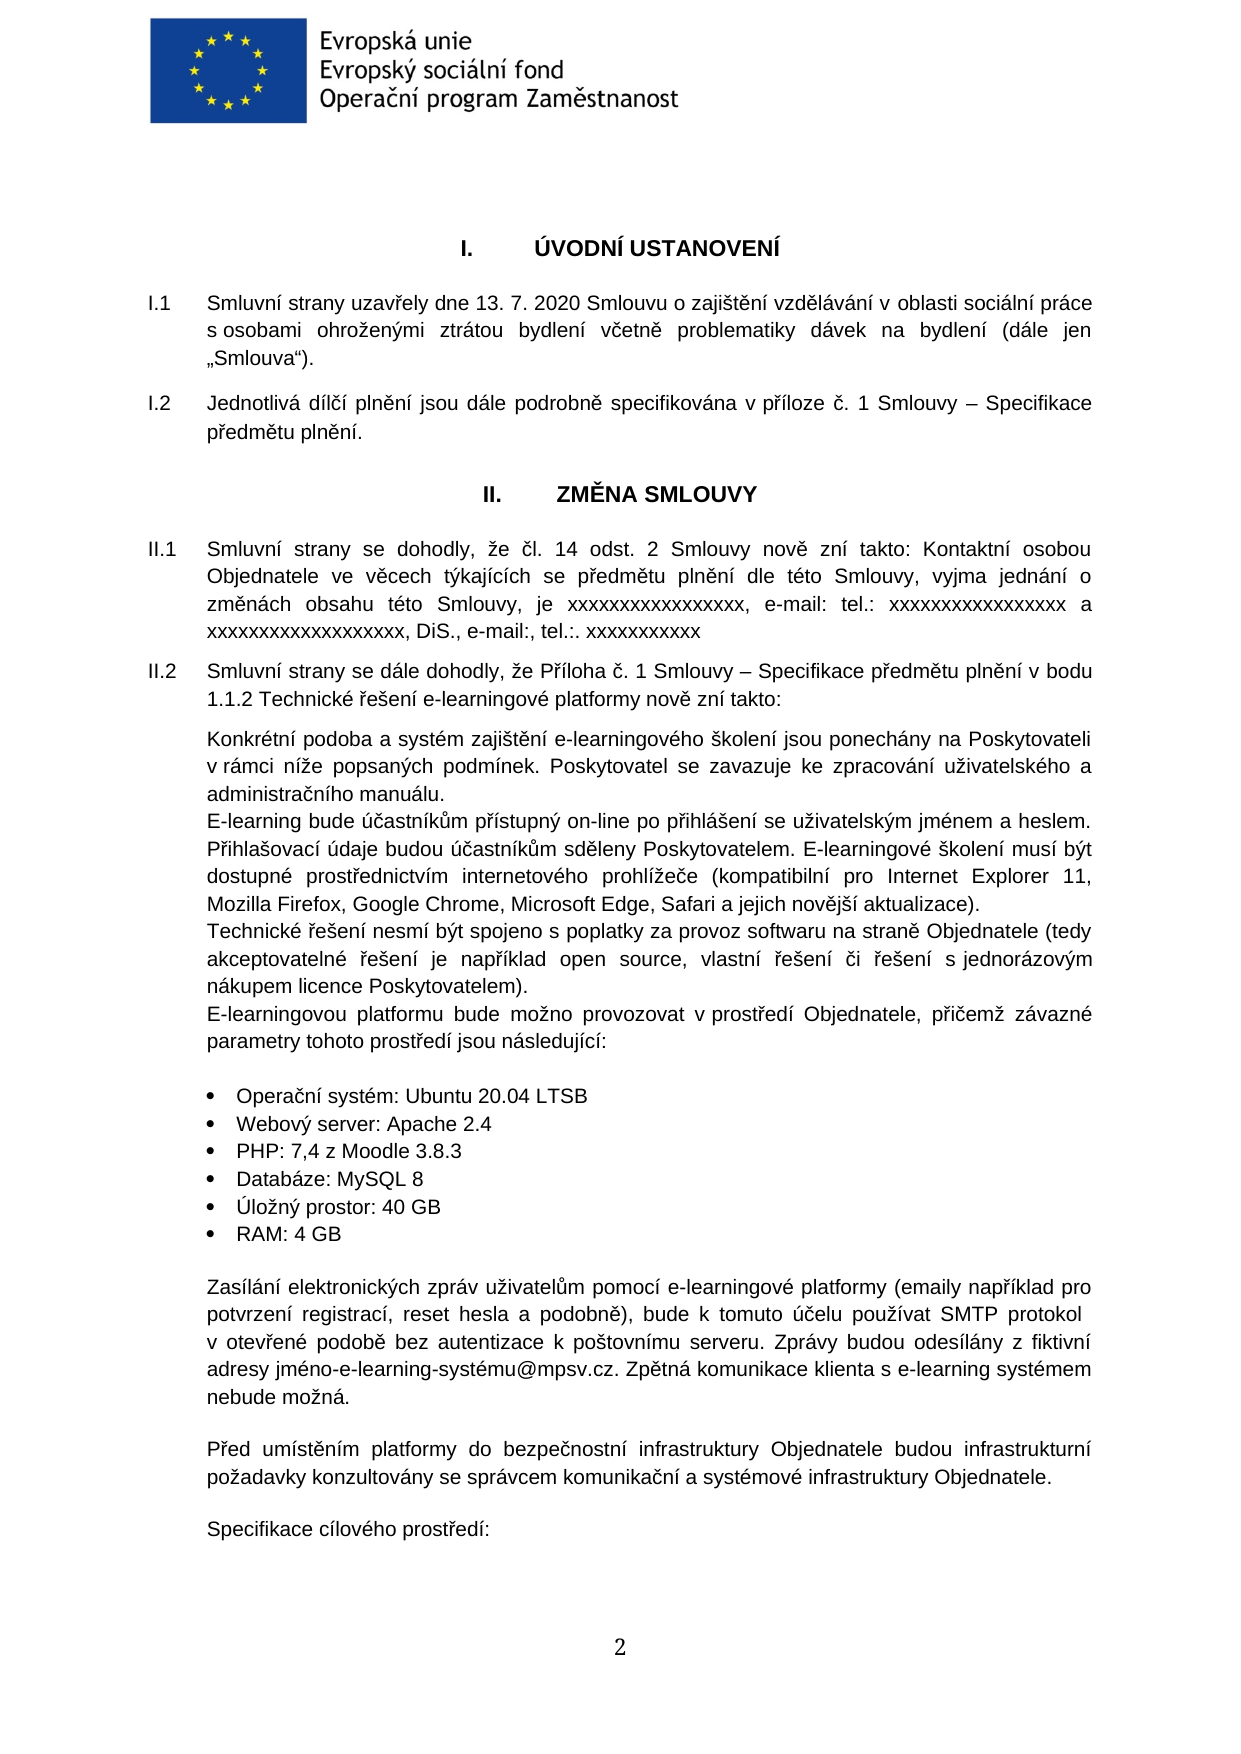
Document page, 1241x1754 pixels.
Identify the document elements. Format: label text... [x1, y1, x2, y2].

list Smluvní strany se dohodly, že čl. 14 odst. 2 Smlouvy nově zní takto: Kontaktní osobou Objednatele ve věcech týkajících se předmětu plnění dle této Smlouvy, vyjma jednání o změnách obsahu této Smlouvy, je xxxxxxxxxxxxxxxxx, e-mail: tel.: xxxxxxxxxxxxxxxxx a xxxxxxxxxxxxxxxxxxx, DiS., e-mail:, tel.:. xxxxxxxxxxx [148, 537, 1093, 643]
list ÚVODNÍ USTANOVENÍ [148, 235, 1093, 262]
list Webový server: Apache 2.4 [207, 1112, 1093, 1136]
picture [147, 15, 679, 126]
list ZMĚNA SMLOUVY [148, 481, 1093, 508]
list Operační systém: Ubuntu 20.04 LTSB [207, 1084, 1093, 1108]
list E-learning bude účastníkům přístupný on-line po přihlášení se uživatelským jménem a heslem. Přihlašovací údaje budou účastníkům sděleny Poskytovatelem. E-learningové školení musí být dostupné prostřednictvím internetového prohlížeče (kompatibilní pro Internet Explorer 11, Mozilla Firefox, Google Chrome, Microsoft Edge, Safari a jejich novější aktualizace). [207, 809, 1093, 916]
list Konkrétní podoba a systém zajištění e-learningového školení jsou ponechány na Poskytovateli v rámci níže popsaných podmínek. Poskytovatel se zavazuje ke zpracování uživatelského a administračního manuálu. [207, 727, 1093, 806]
text Specifikace cílového prostředí: [207, 1517, 1093, 1541]
list PHP: 7,4 z Moodle 3.8.3 [207, 1139, 1093, 1163]
list Jednotlivá dílčí plnění jsou dále podrobně specifikována v příloze č. 1 Smlouvy – Specifikace předmětu plnění. [148, 386, 1093, 444]
list Databáze: MySQL 8 [207, 1167, 1093, 1191]
text Zasílání elektronických zpráv uživatelům pomocí e-learningové platformy (emaily například pro potvrzení registrací, reset hesla a podobně), bude k tomuto účelu používat SMTP protokol v otevřené podobě bez autentizace k poštovnímu serveru. Zprávy budou odesílány z fiktivní adresy jméno-e-learning-systému@mpsv.cz. Zpětná komunikace klienta s e-learning systémem nebude možná. [207, 1275, 1093, 1409]
list E-learningovou platformu bude možno provozovat v prostředí Objednatele, přičemž závazné parametry tohoto prostředí jsou následující: [207, 1002, 1093, 1053]
list Smluvní strany se dále dohodly, že Příloha č. 1 Smlouvy – Specifikace předmětu plnění v bodu 1.1.2 Technické řešení e-learningové platformy nově zní takto: [148, 659, 1093, 711]
list Smluvní strany uzavřely dne 13. 7. 2020 Smlouvu o zajištění vzdělávání v oblasti sociální práce s osobami ohroženými ztrátou bydlení včetně problematiky dávek na bydlení (dále jen „Smlouva“). [148, 291, 1093, 369]
list Úložný prostor: 40 GB [207, 1194, 1093, 1219]
list RAM: 4 GB [207, 1222, 1093, 1246]
list Technické řešení nesmí být spojeno s poplatky za provoz softwaru na straně Objednatele (tedy akceptovatelné řešení je například open source, vlastní řešení či řešení s jednorázovým nákupem licence Poskytovatelem). [207, 919, 1093, 998]
text Před umístěním platformy do bezpečnostní infrastruktury Objednatele budou infrastrukturní požadavky konzultovány se správcem komunikační a systémové infrastruktury Objednatele. [207, 1437, 1093, 1489]
